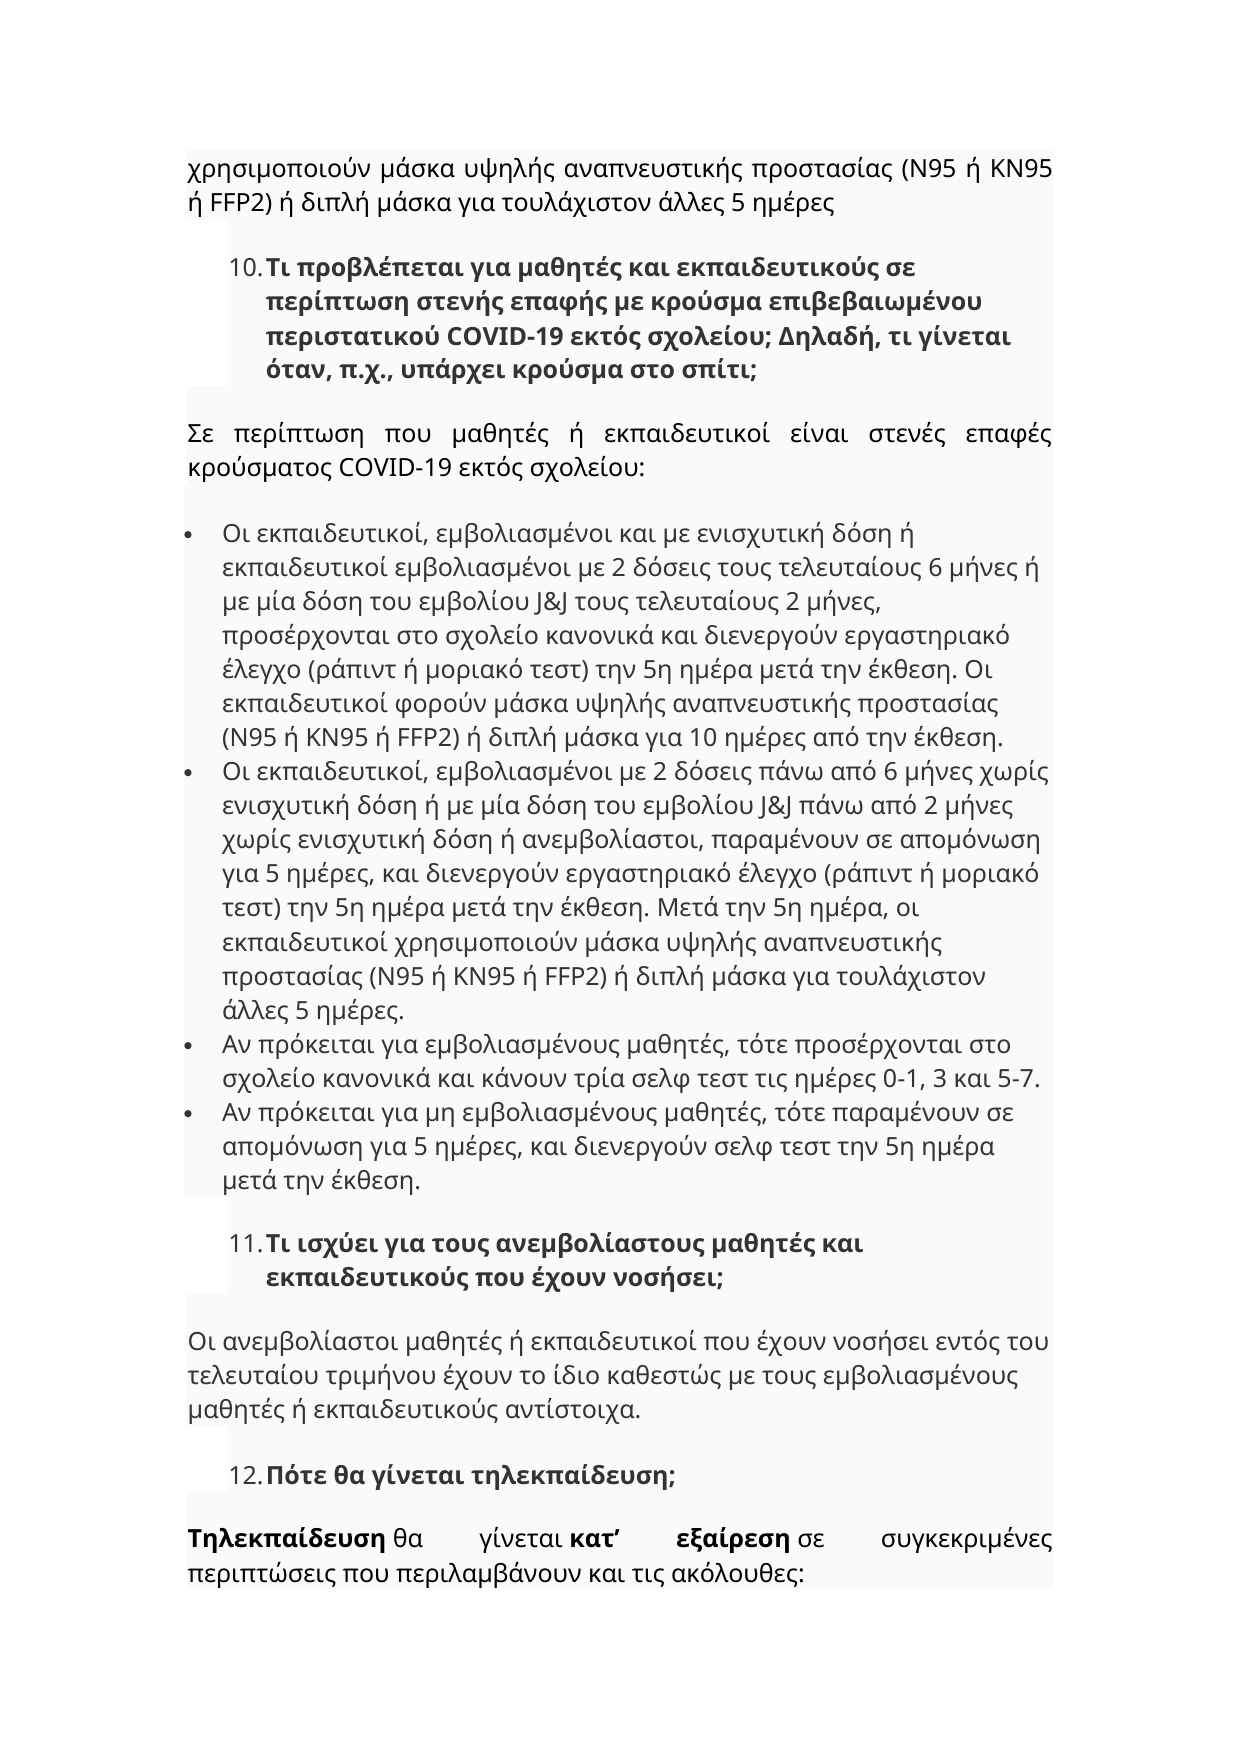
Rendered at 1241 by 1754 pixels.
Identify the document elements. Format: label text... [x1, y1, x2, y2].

list Αν πρόκειται για εμβολιασμένους μαθητές, τότε προσέρχονται στο σχολείο κανονικά και κάνουν τρία σελφ τεστ τις ημέρες 0-1, 3 και 5-7. [184, 1026, 1053, 1094]
list Οι εκπαιδευτικοί, εμβολιασμένοι και με ενισχυτική δόση ή εκπαιδευτικοί εμβολιασμένοι με 2 δόσεις τους τελευταίους 6 μήνες ή με μία δόση του εμβολίου J&J τους τελευταίους 2 μήνες, προσέρχονται στο σχολείο κανονικά και διενεργούν εργαστηριακό έλεγχο (ράπιντ ή μοριακό τεστ) την 5η ημέρα μετά την έκθεση. Οι εκπαιδευτικοί φορούν μάσκα υψηλής αναπνευστικής προστασίας (Ν95 ή ΚΝ95 ή FFP2) ή διπλή μάσκα για 10 ημέρες από την έκθεση. [184, 515, 1053, 754]
list Πότε θα γίνεται τηλεκπαίδευση; [228, 1457, 1053, 1492]
list Οι εκπαιδευτικοί, εμβολιασμένοι με 2 δόσεις πάνω από 6 μήνες χωρίς ενισχυτική δόση ή με μία δόση του εμβολίου J&J πάνω από 2 μήνες χωρίς ενισχυτική δόση ή ανεμβολίαστοι, παραμένουν σε απομόνωση για 5 ημέρες, και διενεργούν εργαστηριακό έλεγχο (ράπιντ ή μοριακό τεστ) την 5η ημέρα μετά την έκθεση. Μετά την 5η ημέρα, οι εκπαιδευτικοί χρησιμοποιούν μάσκα υψηλής αναπνευστικής προστασίας (Ν95 ή ΚΝ95 ή FFP2) ή διπλή μάσκα για τουλάχιστον άλλες 5 ημέρες. [184, 754, 1053, 1026]
list Τι προβλέπεται για μαθητές και εκπαιδευτικούς σε περίπτωση στενής επαφής με κρούσμα επιβεβαιωμένου περιστατικού COVID-19 εκτός σχολείου; Δηλαδή, τι γίνεται όταν, π.χ., υπάρχει κρούσμα στο σπίτι; [228, 250, 1053, 386]
text Οι ανεμβολίαστοι μαθητές ή εκπαιδευτικοί που έχουν νοσήσει εντός του τελευταίου τριμήνου έχουν το ίδιο καθεστώς με τους εμβολιασμένους μαθητές ή εκπαιδευτικούς αντίστοιχα. [187, 1323, 1053, 1426]
text Τηλεκπαίδευση θα γίνεται κατ’ εξαίρεση σε συγκεκριμένες περιπτώσεις που περιλαμβάνουν και τις ακόλουθες: [187, 1521, 1053, 1589]
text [187, 150, 1053, 219]
text Σε περίπτωση που μαθητές ή εκπαιδευτικοί είναι στενές επαφές κρούσματος COVID-19 εκτός σχολείου: [187, 415, 1053, 484]
list Τι ισχύει για τους ανεμβολίαστους μαθητές και εκπαιδευτικούς που έχουν νοσήσει; [228, 1226, 1053, 1294]
list Αν πρόκειται για μη εμβολιασμένους μαθητές, τότε παραμένουν σε απομόνωση για 5 ημέρες, και διενεργούν σελφ τεστ την 5η ημέρα μετά την έκθεση. [184, 1094, 1053, 1197]
